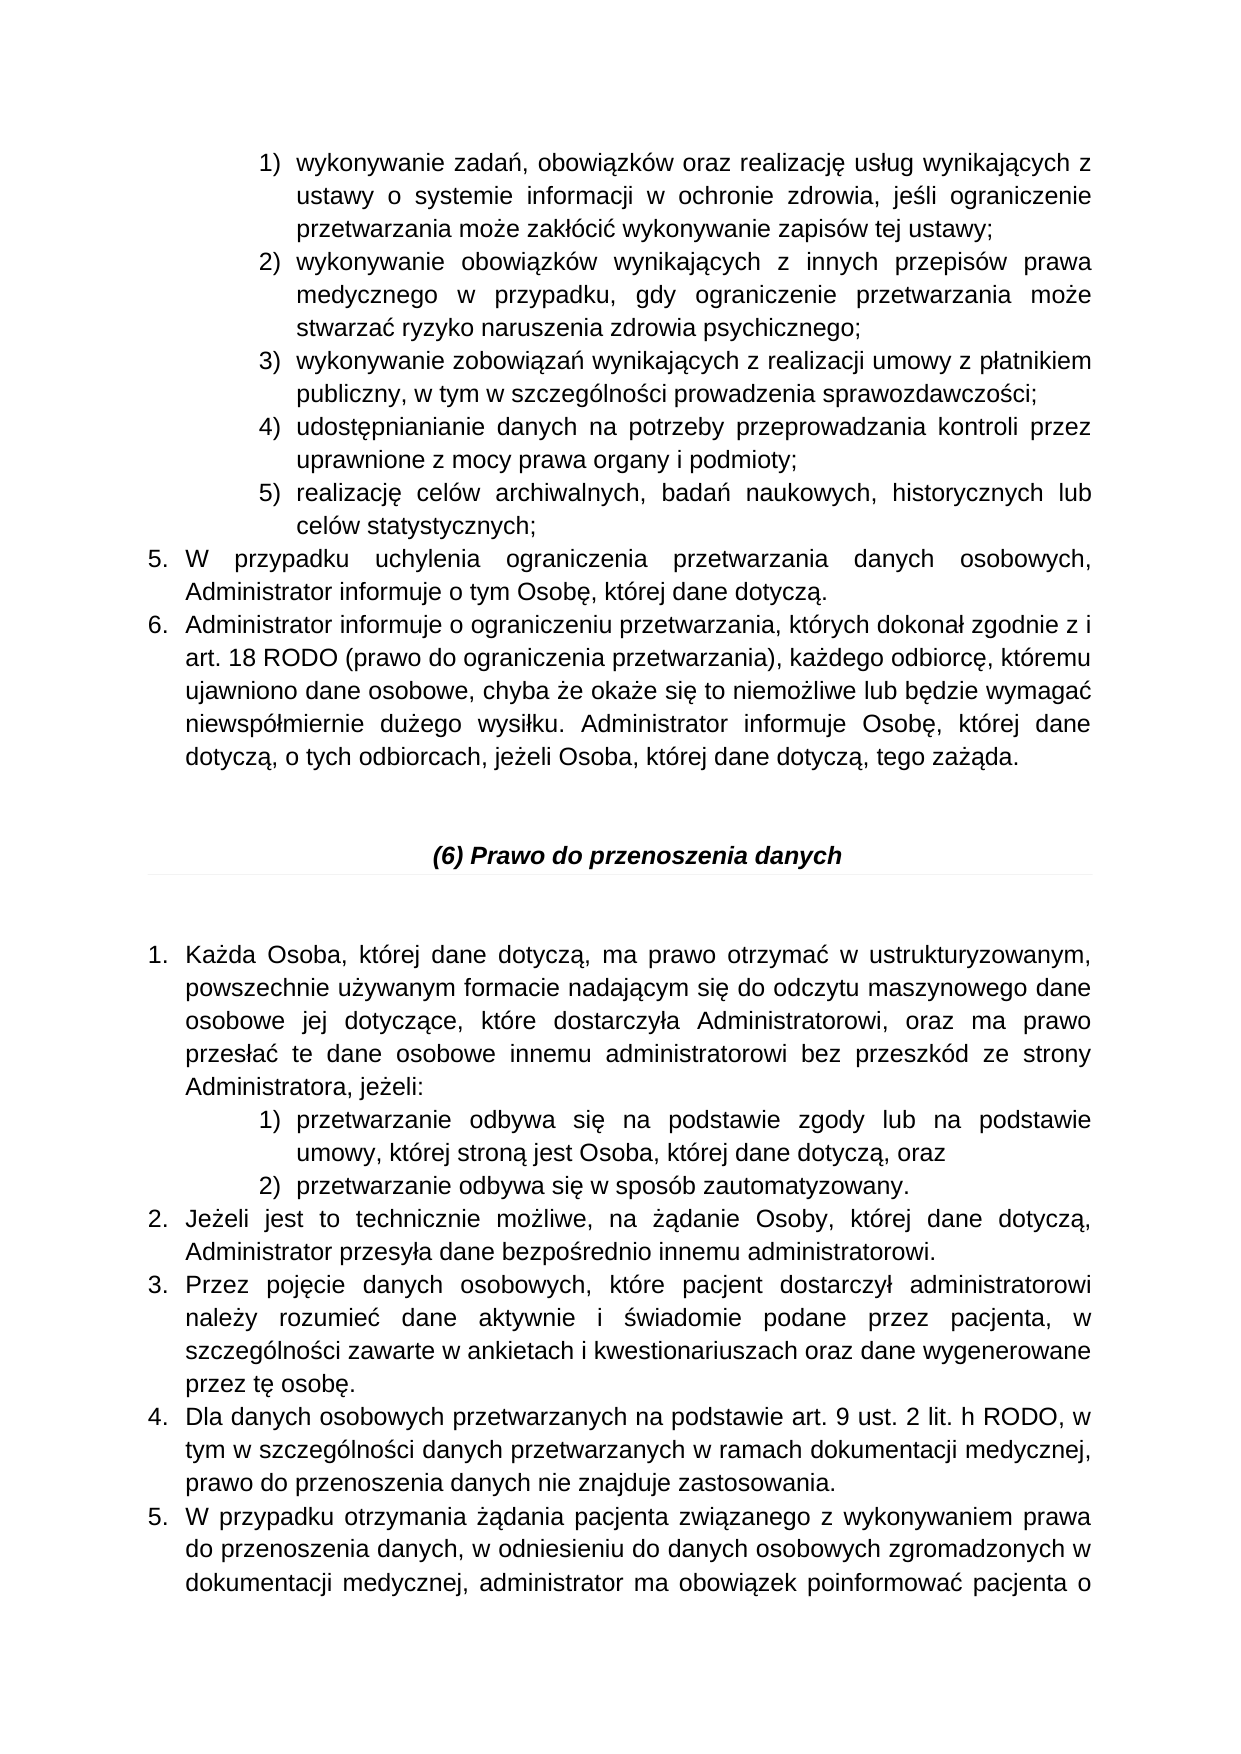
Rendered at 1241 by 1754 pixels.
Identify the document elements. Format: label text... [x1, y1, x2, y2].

list przetwarzanie odbywa się na podstawie zgody lub na podstawie umowy, której stroną jest Osoba, której dane dotyczą, oraz [259, 1105, 1093, 1167]
list Prawo do przenoszenia danych [185, 841, 1093, 870]
list wykonywanie zadań, obowiązków oraz realizację usług wynikających z ustawy o systemie informacji w ochronie zdrowia, jeśli ograniczenie przetwarzania może zakłócić wykonywanie zapisów tej ustawy; [259, 148, 1093, 242]
list W przypadku uchylenia ograniczenia przetwarzania danych osobowych, Administrator informuje o tym Osobę, której dane dotyczą. [148, 544, 1093, 606]
list wykonywanie zobowiązań wynikających z realizacji umowy z płatnikiem publiczny, w tym w szczególności prowadzenia sprawozdawczości; [259, 346, 1093, 407]
list wykonywanie obowiązków wynikających z innych przepisów prawa medycznego w przypadku, gdy ograniczenie przetwarzania może stwarzać ryzyko naruszenia zdrowia psychicznego; [259, 247, 1093, 341]
list Dla danych osobowych przetwarzanych na podstawie art. 9 ust. 2 lit. h RODO, w tym w szczególności danych przetwarzanych w ramach dokumentacji medycznej, prawo do przenoszenia danych nie znajduje zastosowania. [148, 1402, 1093, 1497]
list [148, 1501, 1093, 1596]
list Każda Osoba, której dane dotyczą, ma prawo otrzymać w ustrukturyzowanym, powszechnie używanym formacie nadającym się do odczytu maszynowego dane osobowe jej dotyczące, które dostarczyła Administratorowi, oraz ma prawo przesłać te dane osobowe innemu administratorowi bez przeszkód ze strony Administratora, jeżeli: [148, 940, 1093, 1101]
list Jeżeli jest to technicznie możliwe, na żądanie Osoby, której dane dotyczą, Administrator przesyła dane bezpośrednio innemu administratorowi. [148, 1204, 1093, 1266]
list udostępnianianie danych na potrzeby przeprowadzania kontroli przez uprawnione z mocy prawa organy i podmioty; [259, 412, 1093, 473]
list przetwarzanie odbywa się w sposób zautomatyzowany. [259, 1171, 1093, 1200]
list Przez pojęcie danych osobowych, które pacjent dostarczył administratorowi należy rozumieć dane aktywnie i świadomie podane przez pacjenta, w szczególności zawarte w ankietach i kwestionariuszach oraz dane wygenerowane przez tę osobę. [148, 1270, 1093, 1398]
list realizację celów archiwalnych, badań naukowych, historycznych lub celów statystycznych; [259, 478, 1093, 539]
list Administrator informuje o ograniczeniu przetwarzania, których dokonał zgodnie z i art. 18 RODO (prawo do ograniczenia przetwarzania), każdego odbiorcę, któremu ujawniono dane osobowe, chyba że okaże się to niemożliwe lub będzie wymagać niewspółmiernie dużego wysiłku. Administrator informuje Osobę, której dane dotyczą, o tych odbiorcach, jeżeli Osoba, której dane dotyczą, tego zażąda. [148, 610, 1093, 771]
